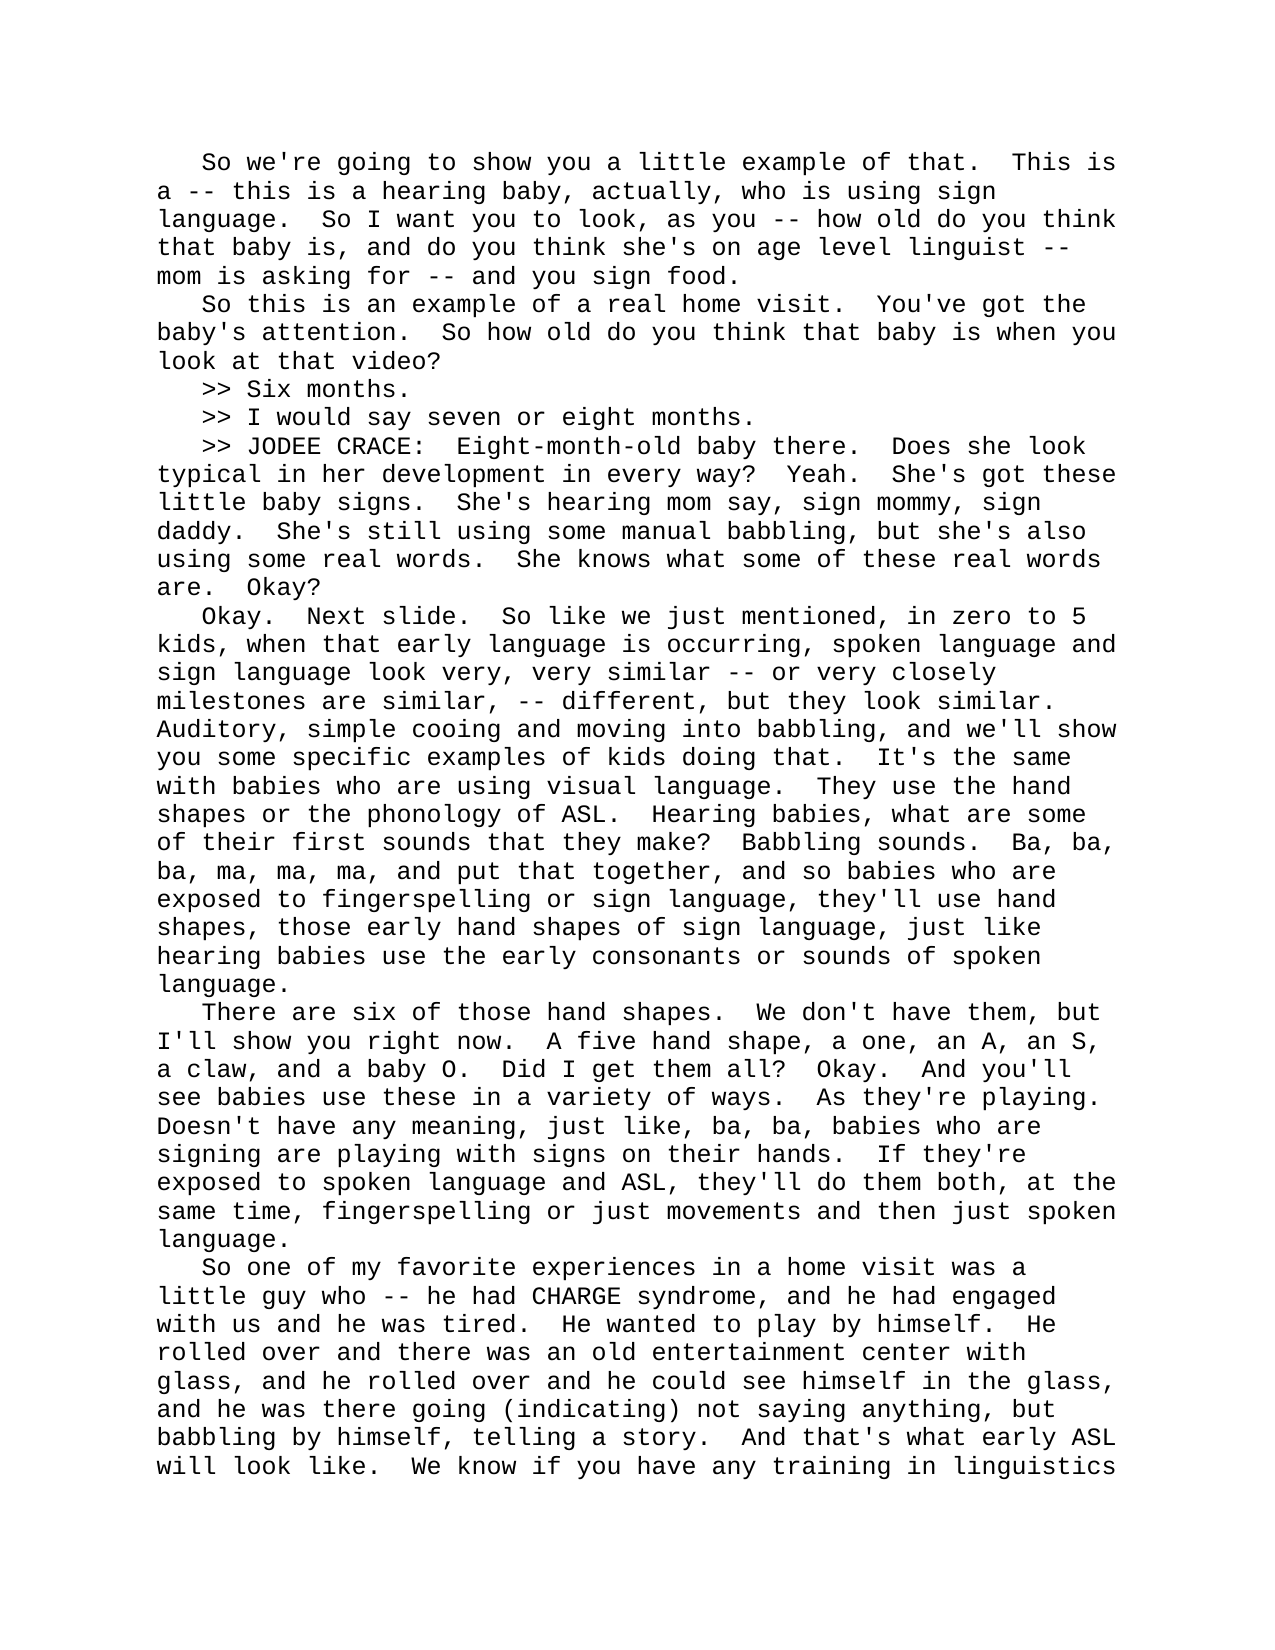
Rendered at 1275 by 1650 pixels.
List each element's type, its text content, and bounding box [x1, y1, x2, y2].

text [156, 1255, 1118, 1482]
text >> JODEE CRACE: Eight-month-old baby there. Does she look typical in her development in every way? Yeah. She's got these little baby signs. She's hearing mom say, sign mommy, sign daddy. She's still using some manual babbling, but she's also using some real words. She knows what some of these real words are. Okay? [156, 433, 1118, 603]
text Okay. Next slide. So like we just mentioned, in zero to 5 kids, when that early language is occurring, spoken language and sign language look very, very similar -- or very closely milestones are similar, -- different, but they look similar. Auditory, simple cooing and moving into babbling, and we'll show you some specific examples of kids doing that. It's the same with babies who are using visual language. They use the hand shapes or the phonology of ASL. Hearing babies, what are some of their first sounds that they make? Babbling sounds. Ba, ba, ba, ma, ma, ma, and put that together, and so babies who are exposed to fingerspelling or sign language, they'll use hand shapes, those early hand shapes of sign language, just like hearing babies use the early consonants or sounds of spoken language. [156, 603, 1118, 1000]
text >> I would say seven or eight months. [156, 405, 1118, 433]
text There are six of those hand shapes. We don't have them, but I'll show you right now. A five hand shape, a one, an A, an S, a claw, and a baby O. Did I get them all? Okay. And you'll see babies use these in a variety of ways. As they're playing. Doesn't have any meaning, just like, ba, ba, babies who are signing are playing with signs on their hands. If they're exposed to spoken language and ASL, they'll do them both, at the same time, fingerspelling or just movements and then just spoken language. [156, 1000, 1118, 1255]
text >> Six months. [156, 377, 1118, 405]
text So this is an example of a real home visit. You've got the baby's attention. So how old do you think that baby is when you look at that video? [156, 292, 1118, 377]
text So we're going to show you a little example of that. This is a -- this is a hearing baby, actually, who is using sign language. So I want you to look, as you -- how old do you think that baby is, and do you think she's on age level linguist -- mom is asking for -- and you sign food. [156, 150, 1118, 292]
